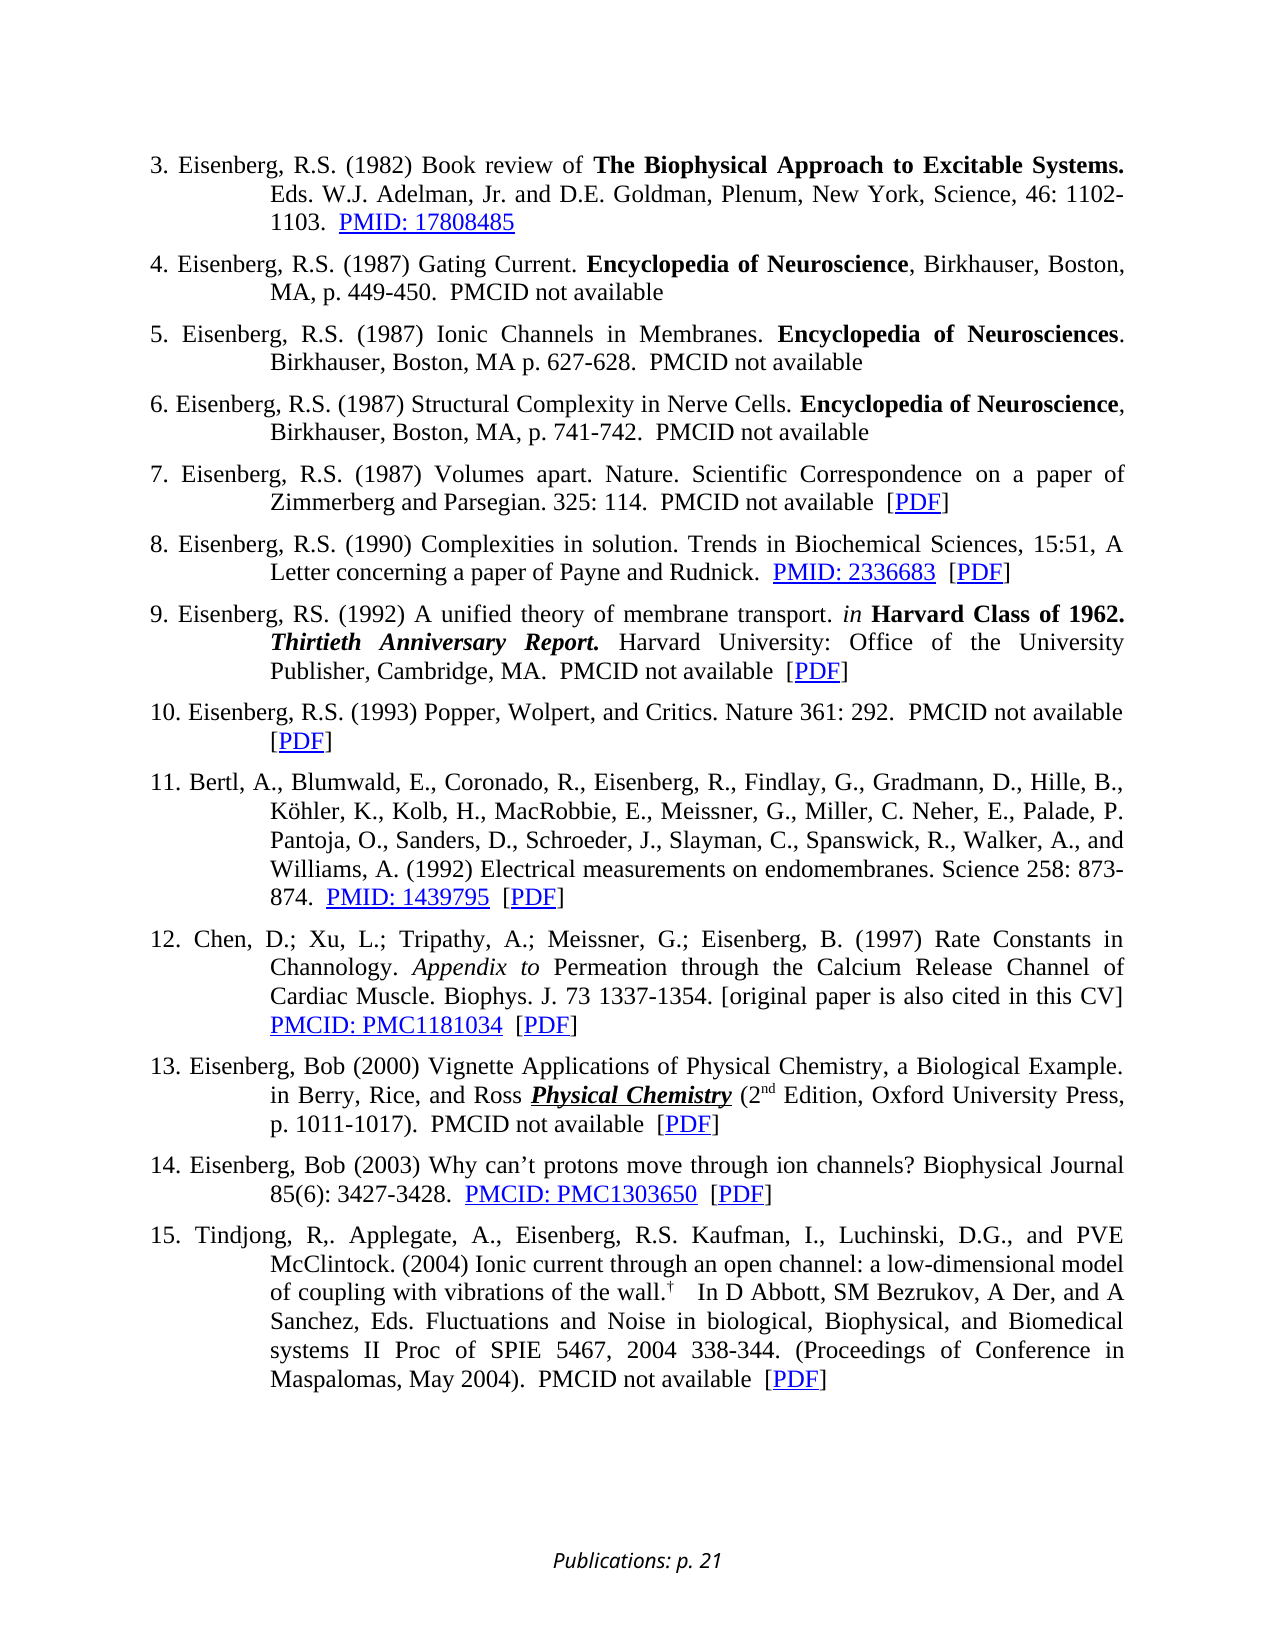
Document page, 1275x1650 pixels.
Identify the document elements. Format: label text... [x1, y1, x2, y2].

text 10. Eisenberg, R.S. (1993) Popper, Wolpert, and Critics. Nature 361: 292. PMCID not available [PDF] [150, 697, 1125, 755]
text 5. Eisenberg, R.S. (1987) Ionic Channels in Membranes. Encyclopedia of Neurosciences. Birkhauser, Boston, MA p. 627-628. PMCID not available [150, 319, 1125, 376]
text 14. Eisenberg, Bob (2003) Why can’t protons move through ion channels? Biophysical Journal 85(6): 3427-3428. PMCID: PMC1303650 [PDF] [150, 1150, 1125, 1207]
text 12. Chen, D.; Xu, L.; Tripathy, A.; Meissner, G.; Eisenberg, B. (1997) Rate Constants in Channology. Appendix to Permeation through the Calcium Release Channel of Cardiac Muscle. Biophys. J. 73 1337-1354. [original paper is also cited in this CV] PMCID: PMC1181034 [PDF] [150, 924, 1125, 1039]
text 13. Eisenberg, Bob (2000) Vignette Applications of Physical Chemistry, a Biological Example. in Berry, Rice, and Ross Physical Chemistry (2nd Edition, Oxford University Press, p. 1011-1017). PMCID not available [PDF] [150, 1051, 1125, 1137]
text 9. Eisenberg, RS. (1992) A unified theory of membrane transport. in Harvard Class of 1962. Thirtieth Anniversary Report. Harvard University: Office of the University Publisher, Cambridge, MA. PMCID not available [PDF] [150, 599, 1125, 685]
text 6. Eisenberg, R.S. (1987) Structural Complexity in Nerve Cells. Encyclopedia of Neuroscience, Birkhauser, Boston, MA, p. 741-742. PMCID not available [150, 389, 1125, 446]
text 8. Eisenberg, R.S. (1990) Complexities in solution. Trends in Biochemical Sciences, 15:51, A Letter concerning a paper of Payne and Rudnick. PMID: 2336683 [PDF] [150, 529, 1125, 586]
text 15. Tindjong, R,. Applegate, A., Eisenberg, R.S. Kaufman, I., Luchinski, D.G., and PVE McClintock. (2004) Ionic current through an open channel: a low-dimensional model of coupling with vibrations of the wall.† In D Abbott, SM Bezrukov, A Der, and A Sanchez, Eds. Fluctuations and Noise in biological, Biophysical, and Biomedical systems II Proc of SPIE 5467, 2004 338-344. (Proceedings of Conference in Maspalomas, May 2004). PMCID not available [PDF] [150, 1220, 1125, 1392]
text 4. Eisenberg, R.S. (1987) Gating Current. Encyclopedia of Neuroscience, Birkhauser, Boston, MA, p. 449-450. PMCID not available [150, 249, 1125, 306]
text 3. Eisenberg, R.S. (1982) Book review of The Biophysical Approach to Excitable Systems. Eds. W.J. Adelman, Jr. and D.E. Goldman, Plenum, New York, Science, 46: 1102-1103. PMID: 17808485 [150, 150, 1125, 236]
text 11. Bertl, A., Blumwald, E., Coronado, R., Eisenberg, R., Findlay, G., Gradmann, D., Hille, B., Köhler, K., Kolb, H., MacRobbie, E., Meissner, G., Miller, C. Neher, E., Palade, P. Pantoja, O., Sanders, D., Schroeder, J., Slayman, C., Spanswick, R., Walker, A., and Williams, A. (1992) Electrical measurements on endomembranes. Science 258: 873-874. PMID: 1439795 [PDF] [150, 767, 1125, 911]
text 7. Eisenberg, R.S. (1987) Volumes apart. Nature. Scientific Correspondence on a paper of Zimmerberg and Parsegian. 325: 114. PMCID not available [PDF] [150, 459, 1125, 516]
